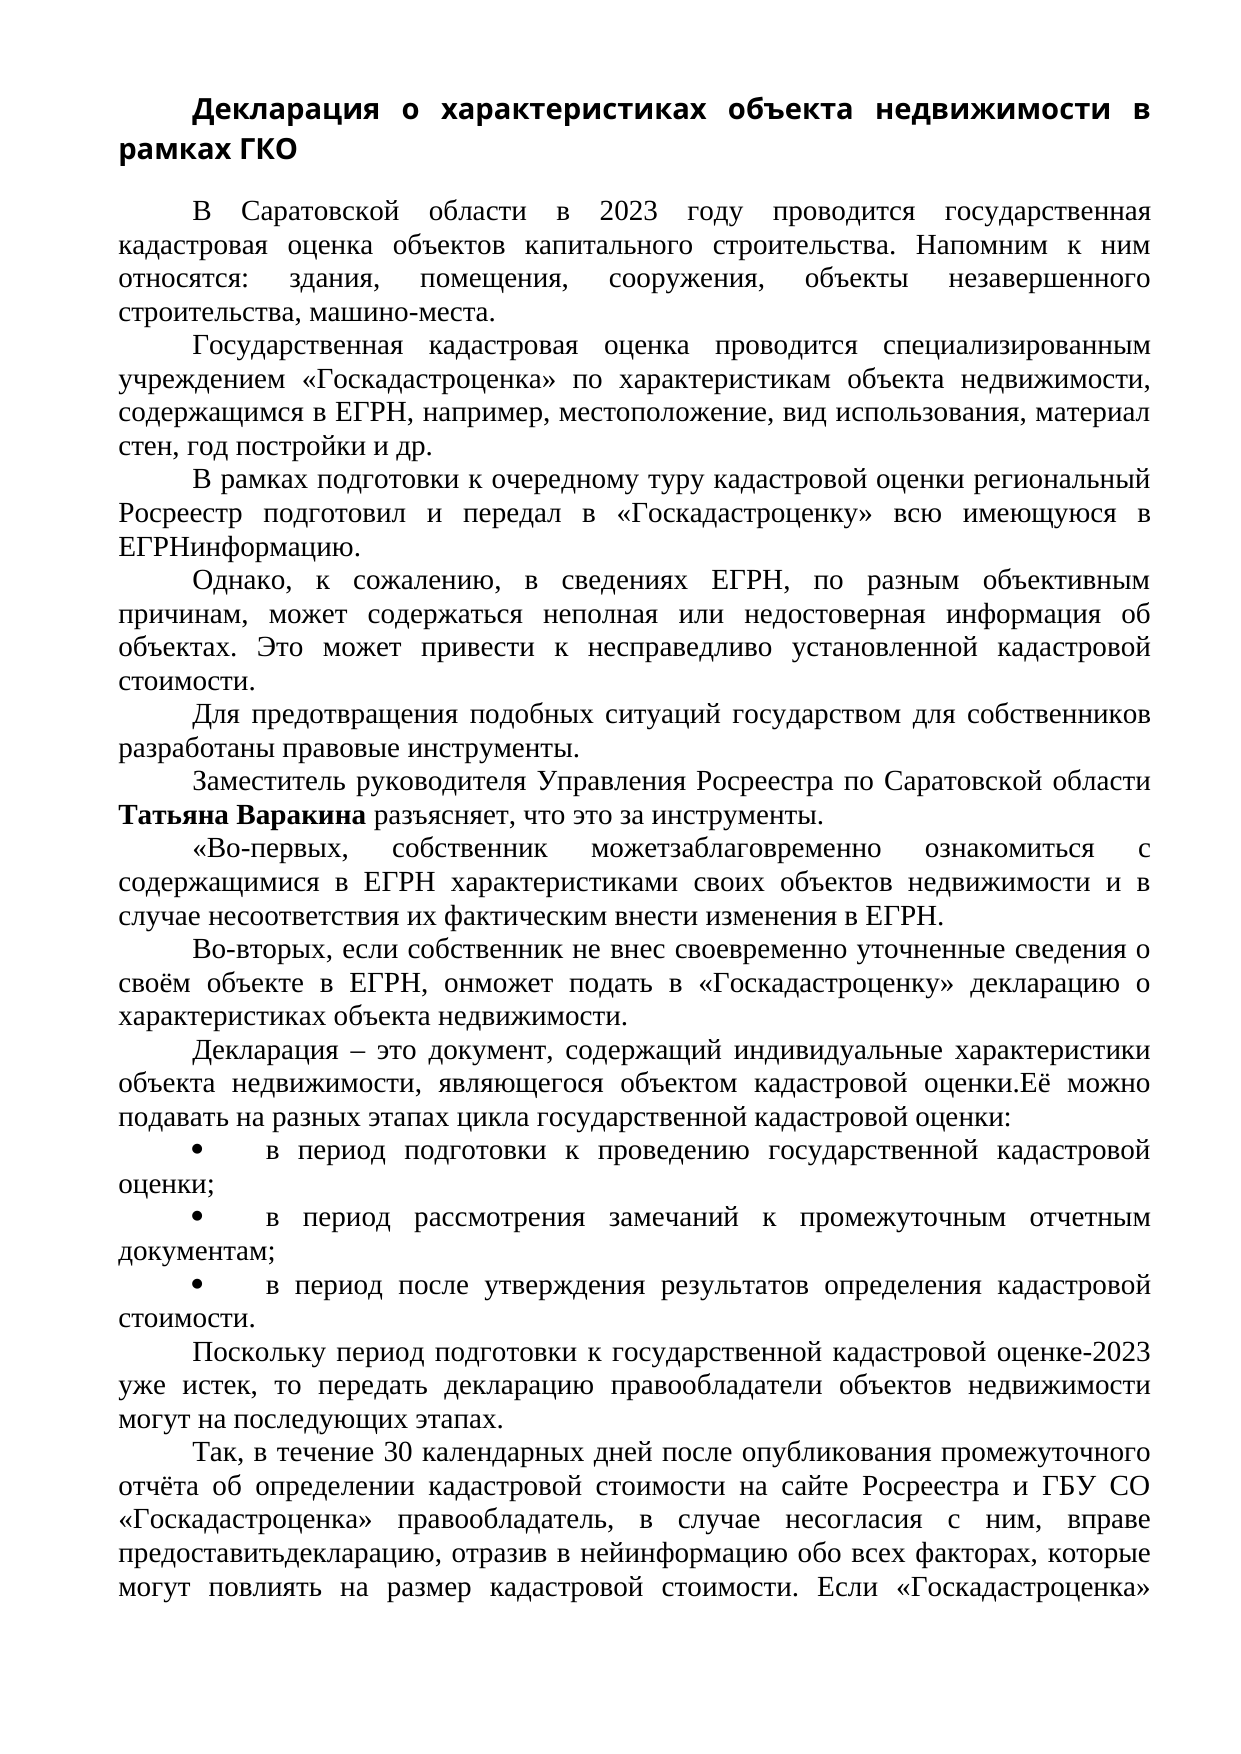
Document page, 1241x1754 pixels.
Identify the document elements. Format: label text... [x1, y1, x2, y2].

list в период подготовки к проведению государственной кадастровой оценки; [118, 1132, 1152, 1199]
text «Во-первых, собственник можетзаблаговременно ознакомиться с содержащимися в ЕГРН характеристиками своих объектов недвижимости и в случае несоответствия их фактическим внести изменения в ЕГРН. [118, 831, 1152, 931]
text Для предотвращения подобных ситуаций государством для собственников разработаны правовые инструменты. [118, 696, 1152, 763]
list в период рассмотрения замечаний к промежуточным отчетным документам; [118, 1199, 1152, 1267]
text Государственная кадастровая оценка проводится специализированным учреждением «Госкадастроценка» по характеристикам объекта недвижимости, cодержащимся в ЕГРН, например, местоположение, вид использования, материал стен, год постройки и др. [118, 327, 1152, 462]
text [118, 1434, 1152, 1602]
text В рамках подготовки к очередному туру кадастровой оценки региональный Росреестр подготовил и передал в «Госкадастроценку» всю имеющуюся в ЕГРНинформацию. [118, 462, 1152, 562]
list в период после утверждения результатов определения кадастровой стоимости. [118, 1267, 1152, 1334]
text Поскольку период подготовки к государственной кадастровой оценке-2023 уже истек, то передать декларацию правообладатели объектов недвижимости могут на последующих этапах. [118, 1334, 1152, 1434]
text Заместитель руководителя Управления Росреестра по Саратовской области Татьяна Варакина разъясняет, что это за инструменты. [118, 763, 1152, 831]
text Декларация – это документ, содержащий индивидуальные характеристики объекта недвижимости, являющегося объектом кадастровой оценки.Её можно подавать на разных этапах цикла государственной кадастровой оценки: [118, 1032, 1152, 1132]
text Однако, к сожалению, в сведениях ЕГРН, по разным объективным причинам, может содержаться неполная или недостоверная информация об объектах. Это может привести к несправедливо установленной кадастровой стоимости. [118, 562, 1152, 696]
text В Саратовской области в 2023 году проводится государственная кадастровая оценка объектов капитального строительства. Напомним к ним относятся: здания, помещения, сооружения, объекты незавершенного строительства, машино-места. [118, 193, 1152, 327]
text Декларация о характеристиках объекта недвижимости в рамках ГКО [118, 89, 1152, 168]
text Во-вторых, если собственник не внес своевременно уточненные сведения о своём объекте в ЕГРН, онможет подать в «Госкадастроценку» декларацию о характеристиках объекта недвижимости. [118, 931, 1152, 1032]
